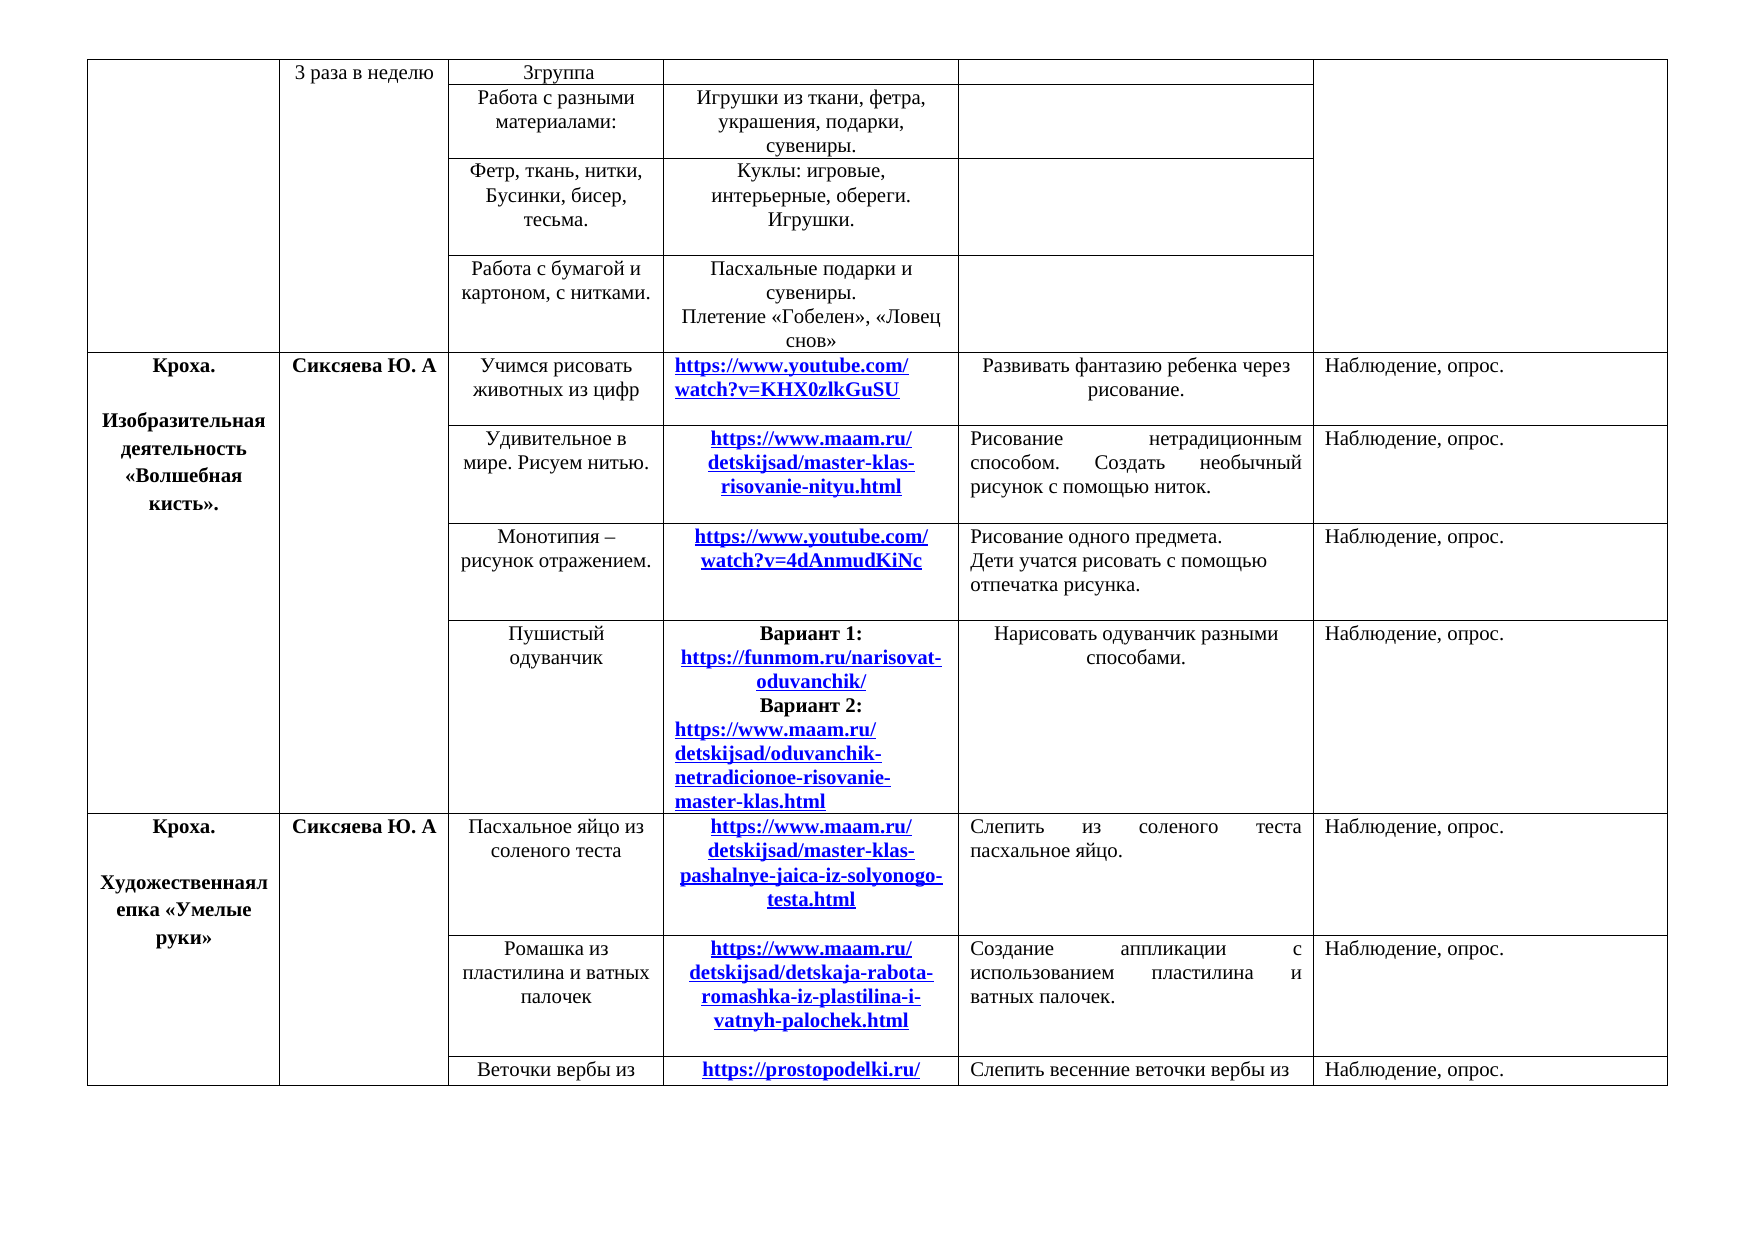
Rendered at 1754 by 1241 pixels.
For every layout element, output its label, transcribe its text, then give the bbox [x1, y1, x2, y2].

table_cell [449, 1057, 663, 1085]
table_cell Учимся рисовать животных из цифр [449, 353, 663, 425]
table_cell https://www.youtube.com/watch?v=4dAnmudKiNc [664, 524, 958, 620]
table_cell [664, 1057, 958, 1085]
table_cell [959, 60, 1313, 84]
table_cell https://www.maam.ru/detskijsad/master-klas-pashalnye-jaica-iz-solyonogo-testa.html [664, 814, 958, 935]
table_cell Монотипия – рисунок отражением. [449, 524, 663, 620]
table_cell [959, 1057, 1313, 1085]
table_cell [959, 256, 1313, 352]
table_cell Нарисовать одуванчик разными способами. [959, 621, 1313, 813]
table_cell Ромашка из пластилина и ватных палочек [449, 936, 663, 1056]
table_cell Фетр, ткань, нитки, Бусинки, бисер, тесьма. [449, 159, 663, 255]
table_cell Кроха. Изобразительная деятельность «Волшебная кисть». [88, 353, 279, 813]
table_cell [959, 85, 1313, 157]
table_cell Куклы: игровые, интерьерные, обереги. Игрушки. [664, 159, 958, 255]
table_cell Создание аппликации с использованием пластилина и ватных палочек. [959, 936, 1313, 1056]
table_cell Вариант 1: https://funmom.ru/narisovat-oduvanchik/ Вариант 2: https://www.maam.ru/detskijsad/oduvanchik-netradicionoe-risovanie-master-klas.html [664, 621, 958, 813]
table_cell Сиксяева Ю. А [280, 814, 448, 1085]
table_cell Развивать фантазию ребенка через рисование. [959, 353, 1313, 425]
table_cell Работа с бумагой и картоном, с нитками. [449, 256, 663, 352]
table_cell Наблюдение, опрос. [1314, 936, 1667, 1056]
table_cell Наблюдение, опрос. [1314, 426, 1667, 522]
table_cell https://www.maam.ru/detskijsad/master-klas-risovanie-nityu.html [664, 426, 958, 522]
table_cell [959, 159, 1313, 255]
table_cell Рисование нетрадиционным способом. Создать необычный рисунок с помощью ниток. [959, 426, 1313, 522]
table_cell Наблюдение, опрос. [1314, 524, 1667, 620]
table_cell Удивительное в мире. Рисуем нитью. [449, 426, 663, 522]
table_cell Сиксяева Ю. А [280, 353, 448, 813]
table_cell [664, 60, 958, 84]
table_cell Игрушки из ткани, фетра, украшения, подарки, сувениры. [664, 85, 958, 157]
table_cell Наблюдение, опрос. [1314, 1057, 1667, 1085]
table_cell Рисование одного предмета. Дети учатся рисовать с помощью отпечатка рисунка. [959, 524, 1313, 620]
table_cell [280, 60, 448, 352]
table_cell https://www.maam.ru/detskijsad/detskaja-rabota-romashka-iz-plastilina-i-vatnyh-palochek.html [664, 936, 958, 1056]
table_cell Пушистый одуванчик [449, 621, 663, 813]
table_cell Кроха. Художественнаялепка «Умелые руки» [88, 814, 279, 1085]
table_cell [449, 60, 663, 84]
table_cell Наблюдение, опрос. [1314, 621, 1667, 813]
table_cell Работа с разными материалами: [449, 85, 663, 157]
table_cell Пасхальные подарки и сувениры. Плетение «Гобелен», «Ловец снов» [664, 256, 958, 352]
table_cell Наблюдение, опрос. [1314, 814, 1667, 935]
table_cell https://www.youtube.com/watch?v=KHX0zlkGuSU [664, 353, 958, 425]
table_cell Слепить из соленого теста пасхальное яйцо. [959, 814, 1313, 935]
table_cell Пасхальное яйцо из соленого теста [449, 814, 663, 935]
table_cell Наблюдение, опрос. [1314, 353, 1667, 425]
